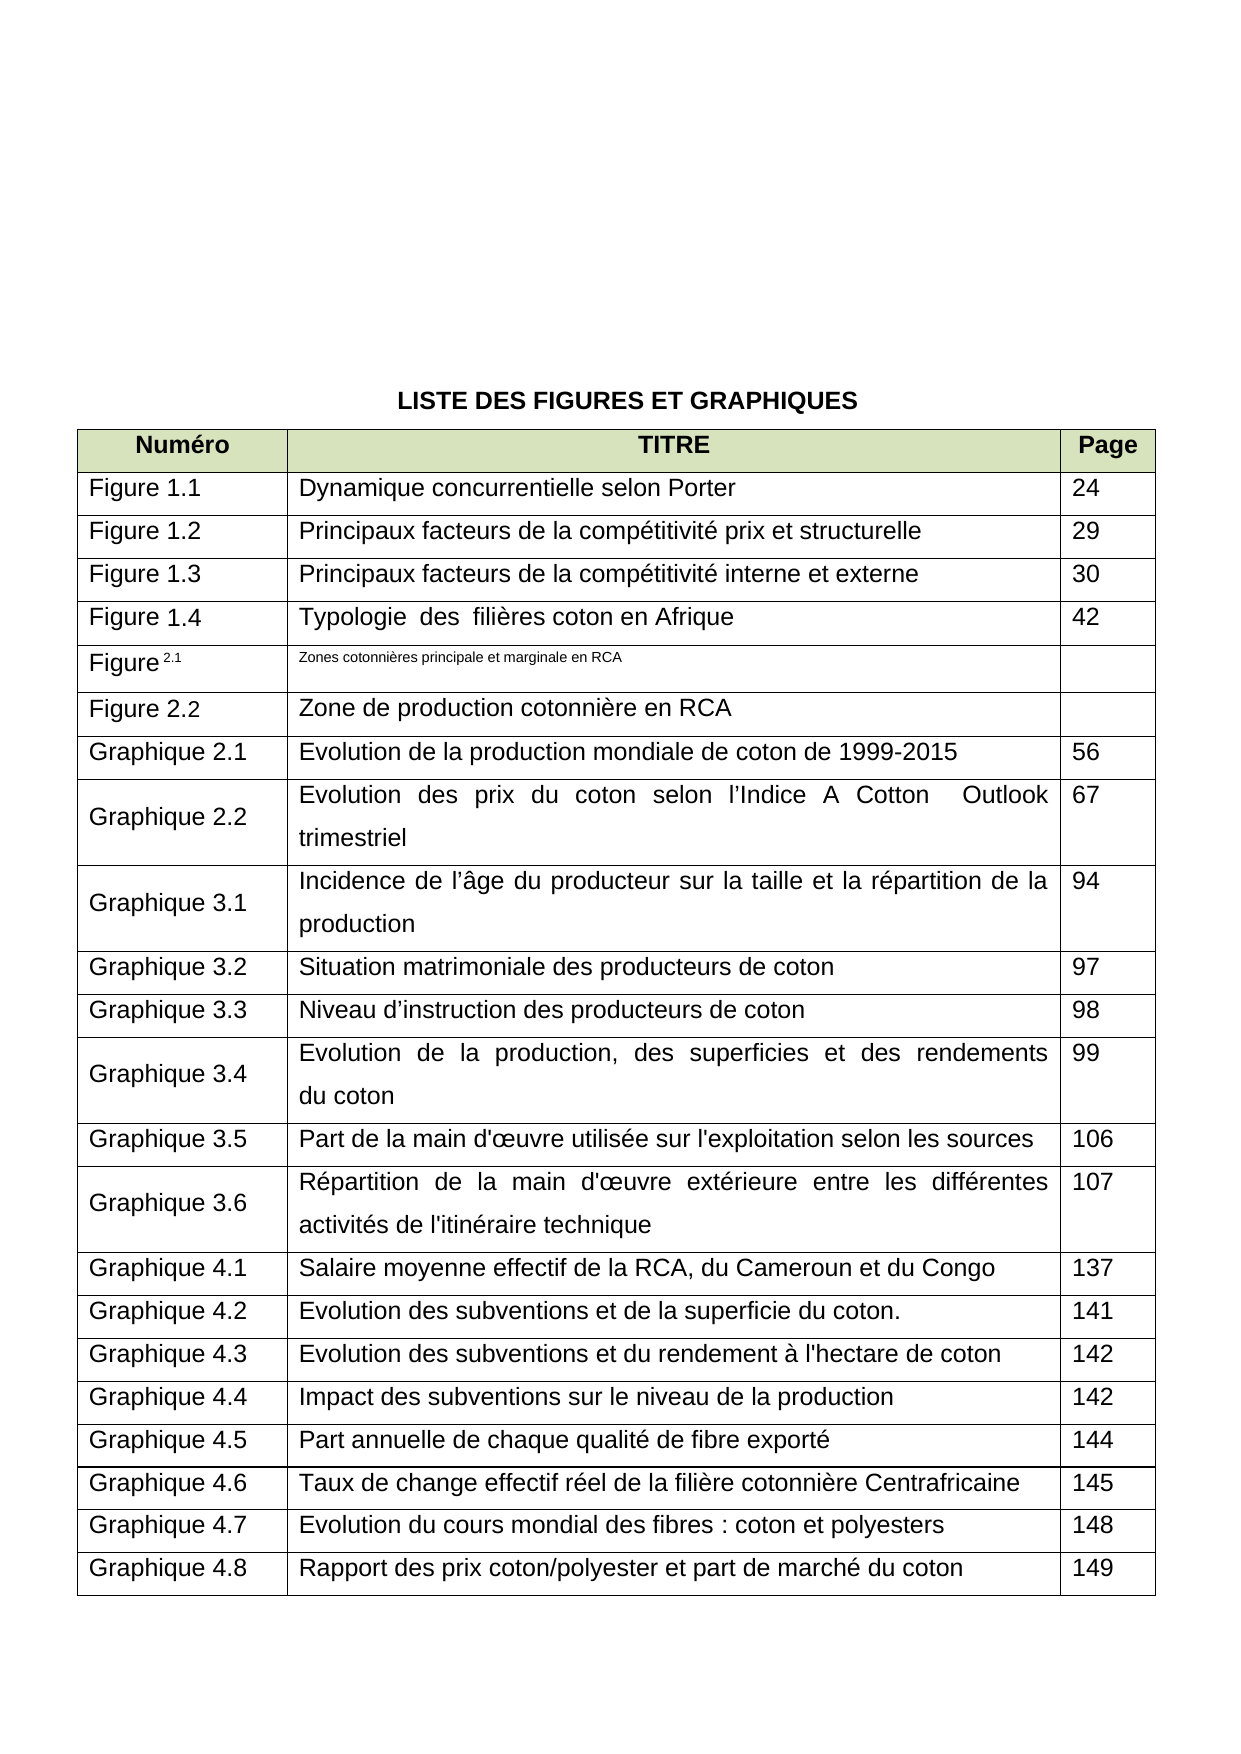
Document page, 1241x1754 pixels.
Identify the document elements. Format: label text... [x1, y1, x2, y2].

table_cell Graphique 2.2 [78, 780, 287, 865]
table_cell Principaux facteurs de la compétitivité interne et externe [288, 559, 1060, 601]
table_cell Figure 2.1 [78, 646, 287, 692]
table_cell Impact des subventions sur le niveau de la production [288, 1382, 1060, 1423]
table_cell Evolution des prix du coton selon l’Indice A Cotton Outlook trimestriel [288, 780, 1060, 865]
table_cell Figure 1.3 [78, 559, 287, 601]
table_header Numéro [78, 430, 287, 472]
table_cell Evolution de la production mondiale de coton de 1999-2015 [288, 737, 1060, 779]
table_cell Graphique 4.3 [78, 1339, 287, 1381]
table_cell Dynamique concurrentielle selon Porter [288, 473, 1060, 515]
table_cell Graphique 4.2 [78, 1296, 287, 1338]
table_cell 142 [1061, 1339, 1155, 1381]
table_cell Graphique 4.5 [78, 1425, 287, 1466]
table_cell Graphique 2.1 [78, 737, 287, 779]
table_cell Graphique 3.1 [78, 866, 287, 951]
table_cell 94 [1061, 866, 1155, 951]
table_cell 137 [1061, 1253, 1155, 1295]
table_cell 99 [1061, 1038, 1155, 1123]
table_cell Part de la main d'œuvre utilisée sur l'exploitation selon les sources [288, 1124, 1060, 1166]
table_cell Salaire moyenne effectif de la RCA, du Cameroun et du Congo [288, 1253, 1060, 1295]
table_cell 24 [1061, 473, 1155, 515]
table_cell Zone de production cotonnière en RCA [288, 693, 1060, 736]
table_cell Graphique 3.5 [78, 1124, 287, 1166]
table_cell 141 [1061, 1296, 1155, 1338]
table_cell 145 [1061, 1468, 1155, 1509]
table_cell Evolution de la production, des superficies et des rendements du coton [288, 1038, 1060, 1123]
table_cell 106 [1061, 1124, 1155, 1166]
table_cell Graphique 4.8 [78, 1553, 287, 1595]
table_cell 30 [1061, 559, 1155, 601]
table_cell 67 [1061, 780, 1155, 865]
table_cell Evolution des subventions et du rendement à l'hectare de coton [288, 1339, 1060, 1381]
table_cell Part annuelle de chaque qualité de fibre exporté [288, 1425, 1060, 1466]
table_cell 42 [1061, 602, 1155, 645]
table_cell 149 [1061, 1553, 1155, 1595]
table_cell Répartition de la main d'œuvre extérieure entre les différentes activités de l'itinéraire technique [288, 1167, 1060, 1252]
table_header Page [1061, 430, 1155, 472]
table_cell Rapport des prix coton/polyester et part de marché du coton [288, 1553, 1060, 1595]
table_cell [1061, 646, 1155, 692]
table_cell Situation matrimoniale des producteurs de coton [288, 952, 1060, 994]
table_cell 97 [1061, 952, 1155, 994]
table_cell Figure 1.1 [78, 473, 287, 515]
table_cell 29 [1061, 516, 1155, 558]
table_cell Graphique 3.6 [78, 1167, 287, 1252]
table_cell Evolution du cours mondial des fibres : coton et polyesters [288, 1510, 1060, 1552]
table_cell Graphique 3.3 [78, 995, 287, 1037]
table_cell Graphique 4.4 [78, 1382, 287, 1423]
table_cell Incidence de l’âge du producteur sur la taille et la répartition de la production [288, 866, 1060, 951]
text LISTE DES FIGURES ET GRAPHIQUES [89, 386, 1167, 415]
table_cell 56 [1061, 737, 1155, 779]
table_cell Graphique 4.6 [78, 1468, 287, 1509]
table_cell 144 [1061, 1425, 1155, 1466]
table_cell Graphique 3.2 [78, 952, 287, 994]
table_header TITRE [288, 430, 1060, 472]
table_cell 107 [1061, 1167, 1155, 1252]
table_cell Niveau d’instruction des producteurs de coton [288, 995, 1060, 1037]
table_cell Graphique 4.1 [78, 1253, 287, 1295]
table_cell Taux de change effectif réel de la filière cotonnière Centrafricaine [288, 1468, 1060, 1509]
table_cell Typologie des filières coton en Afrique [288, 602, 1060, 645]
table_cell Graphique 3.4 [78, 1038, 287, 1123]
table_cell Graphique 4.7 [78, 1510, 287, 1552]
table_cell Evolution des subventions et de la superficie du coton. [288, 1296, 1060, 1338]
table_cell 98 [1061, 995, 1155, 1037]
table_cell [1061, 693, 1155, 736]
table_cell 142 [1061, 1382, 1155, 1423]
table_cell 148 [1061, 1510, 1155, 1552]
table_cell Figure 1.2 [78, 516, 287, 558]
table_cell Zones cotonnières principale et marginale en RCA [288, 646, 1060, 692]
table_cell Figure 1.4 [78, 602, 287, 645]
table_cell Figure 2.2 [78, 693, 287, 736]
table_cell Principaux facteurs de la compétitivité prix et structurelle [288, 516, 1060, 558]
